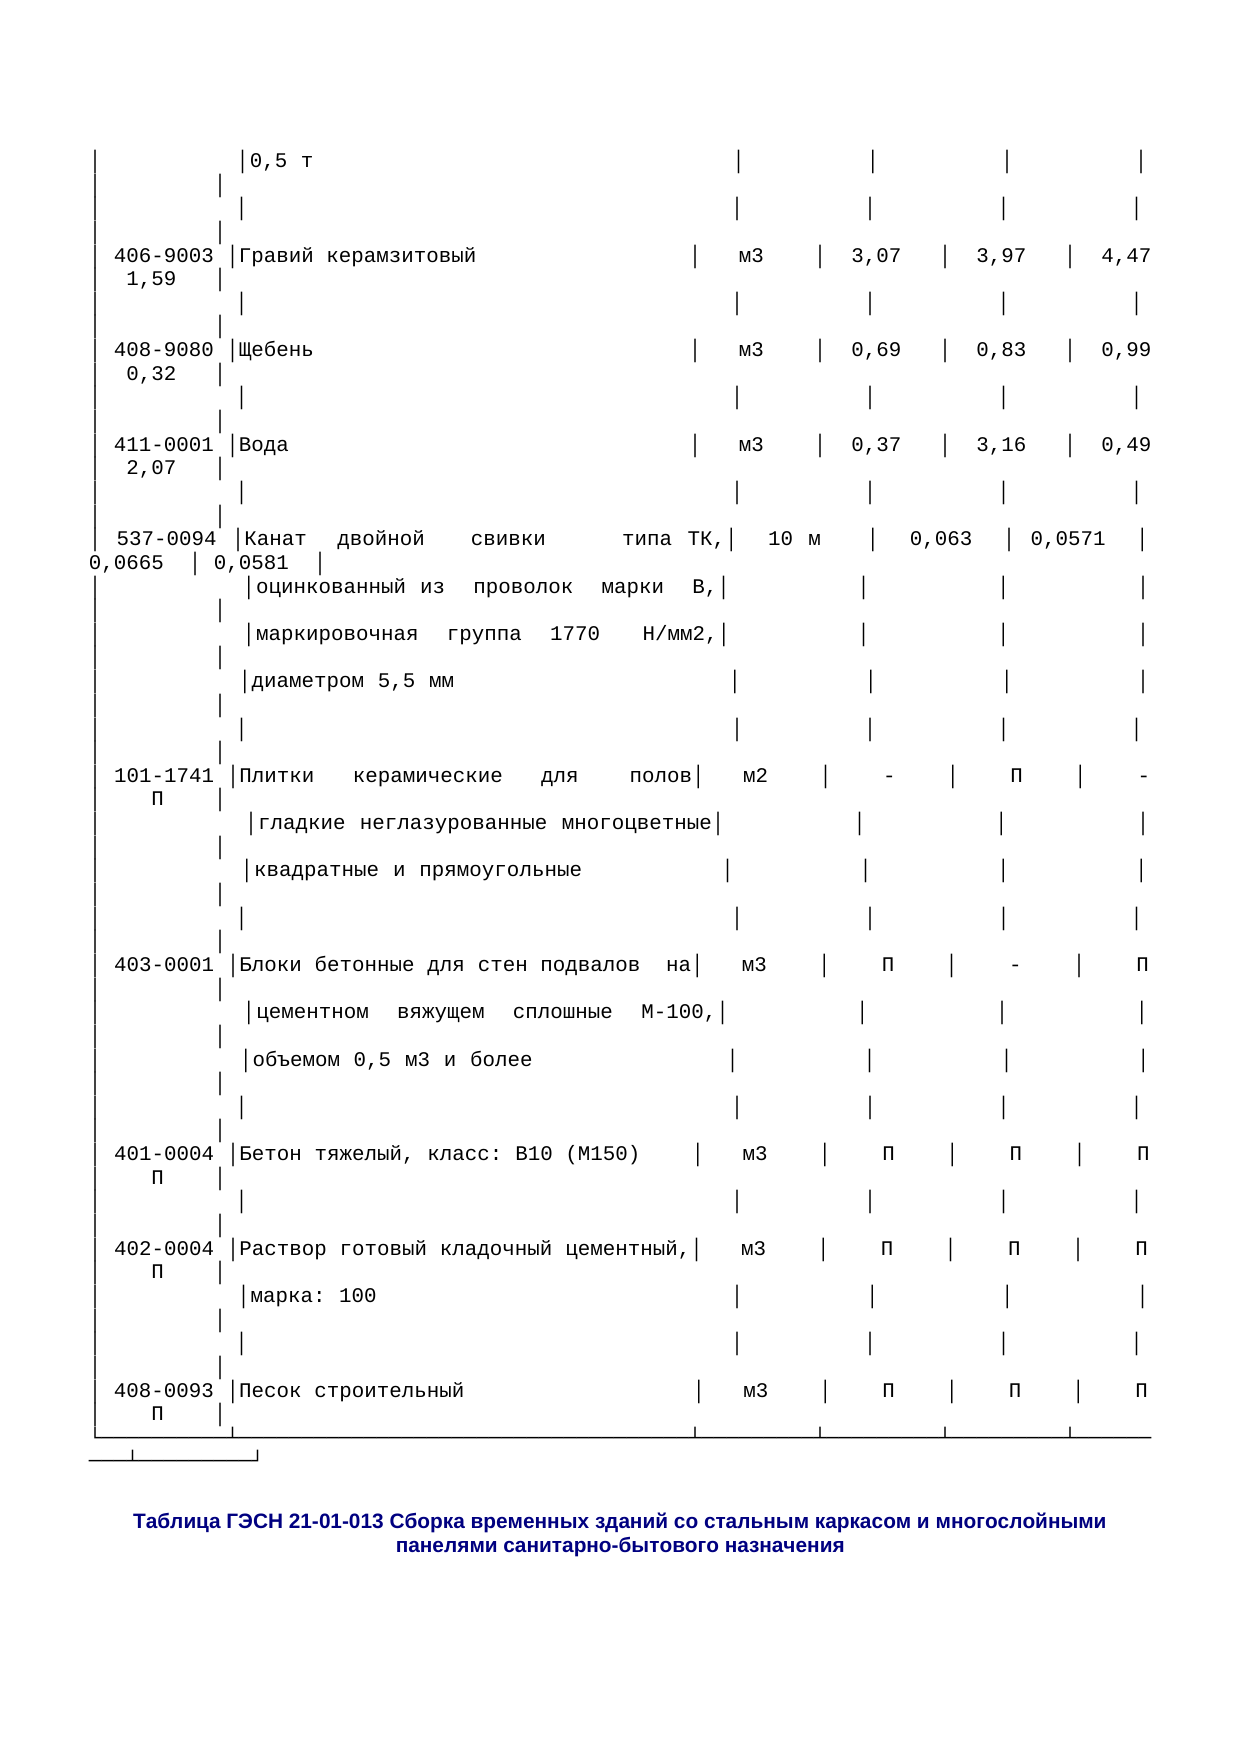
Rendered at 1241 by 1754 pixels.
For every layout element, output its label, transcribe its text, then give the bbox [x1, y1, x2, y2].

list Таблица ГЭСН 21-01-013 Сборка временных зданий со стальным каркасом и многослойными панелями санитарно-бытового назначения [88, 1509, 1152, 1557]
text │ │квадратные и прямоугольные │ │ │ │ │ │ [88, 859, 1152, 907]
text │ 411-0001 │Вода │ м3 │ 0,37 │ 3,16 │ 0,49 │ 2,07 │ [88, 434, 1152, 481]
text │ │ │ │ │ │ │ │ [88, 386, 1152, 434]
text │ │ │ │ │ │ │ │ [88, 717, 1152, 765]
text │ │диаметром 5,5 мм │ │ │ │ │ │ [88, 670, 1152, 717]
text │ 403-0001 │Блоки бетонные для стен подвалов на│ м3 │ П │ - │ П │ │ [88, 954, 1152, 1001]
text │ │ │ │ │ │ │ │ [88, 481, 1152, 528]
text │ │оцинкованный из проволок марки В,│ │ │ │ │ │ [88, 576, 1152, 623]
text │ 406-9003 │Гравий керамзитовый │ м3 │ 3,07 │ 3,97 │ 4,47 │ 1,59 │ [88, 244, 1152, 292]
text │ 408-0093 │Песок строительный │ м3 │ П │ П │ П │ П │ [88, 1379, 1152, 1427]
text │ 101-1741 │Плитки керамические для полов│ м2 │ - │ П │ - │ П │ [88, 765, 1152, 812]
text │ │цементном вяжущем сплошные М-100,│ │ │ │ │ │ [88, 1001, 1152, 1048]
text │ 408-9080 │Щебень │ м3 │ 0,69 │ 0,83 │ 0,99 │ 0,32 │ [88, 339, 1152, 386]
text │ 401-0004 │Бетон тяжелый, класс: В10 (M150) │ м3 │ П │ П │ П │ П │ [88, 1143, 1152, 1190]
text │ │марка: 100 │ │ │ │ │ │ [88, 1285, 1152, 1332]
text │ │ │ │ │ │ │ │ [88, 1190, 1152, 1238]
text │ │0,5 т │ │ │ │ │ │ [88, 150, 1152, 197]
text │ 402-0004 │Раствор готовый кладочный цементный,│ м3 │ П │ П │ П │ П │ [88, 1238, 1152, 1285]
text │ 537-0094 │Канат двойной свивки типа ТК,│ 10 м │ 0,063 │ 0,0571 │ 0,0665 │ 0,0581 │ [88, 528, 1152, 576]
text │ │ │ │ │ │ │ │ [88, 907, 1152, 954]
text │ │объемом 0,5 м3 и более │ │ │ │ │ │ [88, 1048, 1152, 1096]
text │ │ │ │ │ │ │ │ [88, 1096, 1152, 1143]
text │ │маркировочная группа 1770 Н/мм2,│ │ │ │ │ │ [88, 623, 1152, 670]
text │ │ │ │ │ │ │ │ [88, 1332, 1152, 1379]
text │ │ │ │ │ │ │ │ [88, 197, 1152, 244]
text │ │гладкие неглазурованные многоцветные│ │ │ │ │ │ [88, 812, 1152, 859]
text │ │ │ │ │ │ │ │ [88, 292, 1152, 339]
text └──────────┴────────────────────────────────────┴─────────┴─────────┴─────────┴─────────┴─────────┘ [88, 1427, 1152, 1474]
